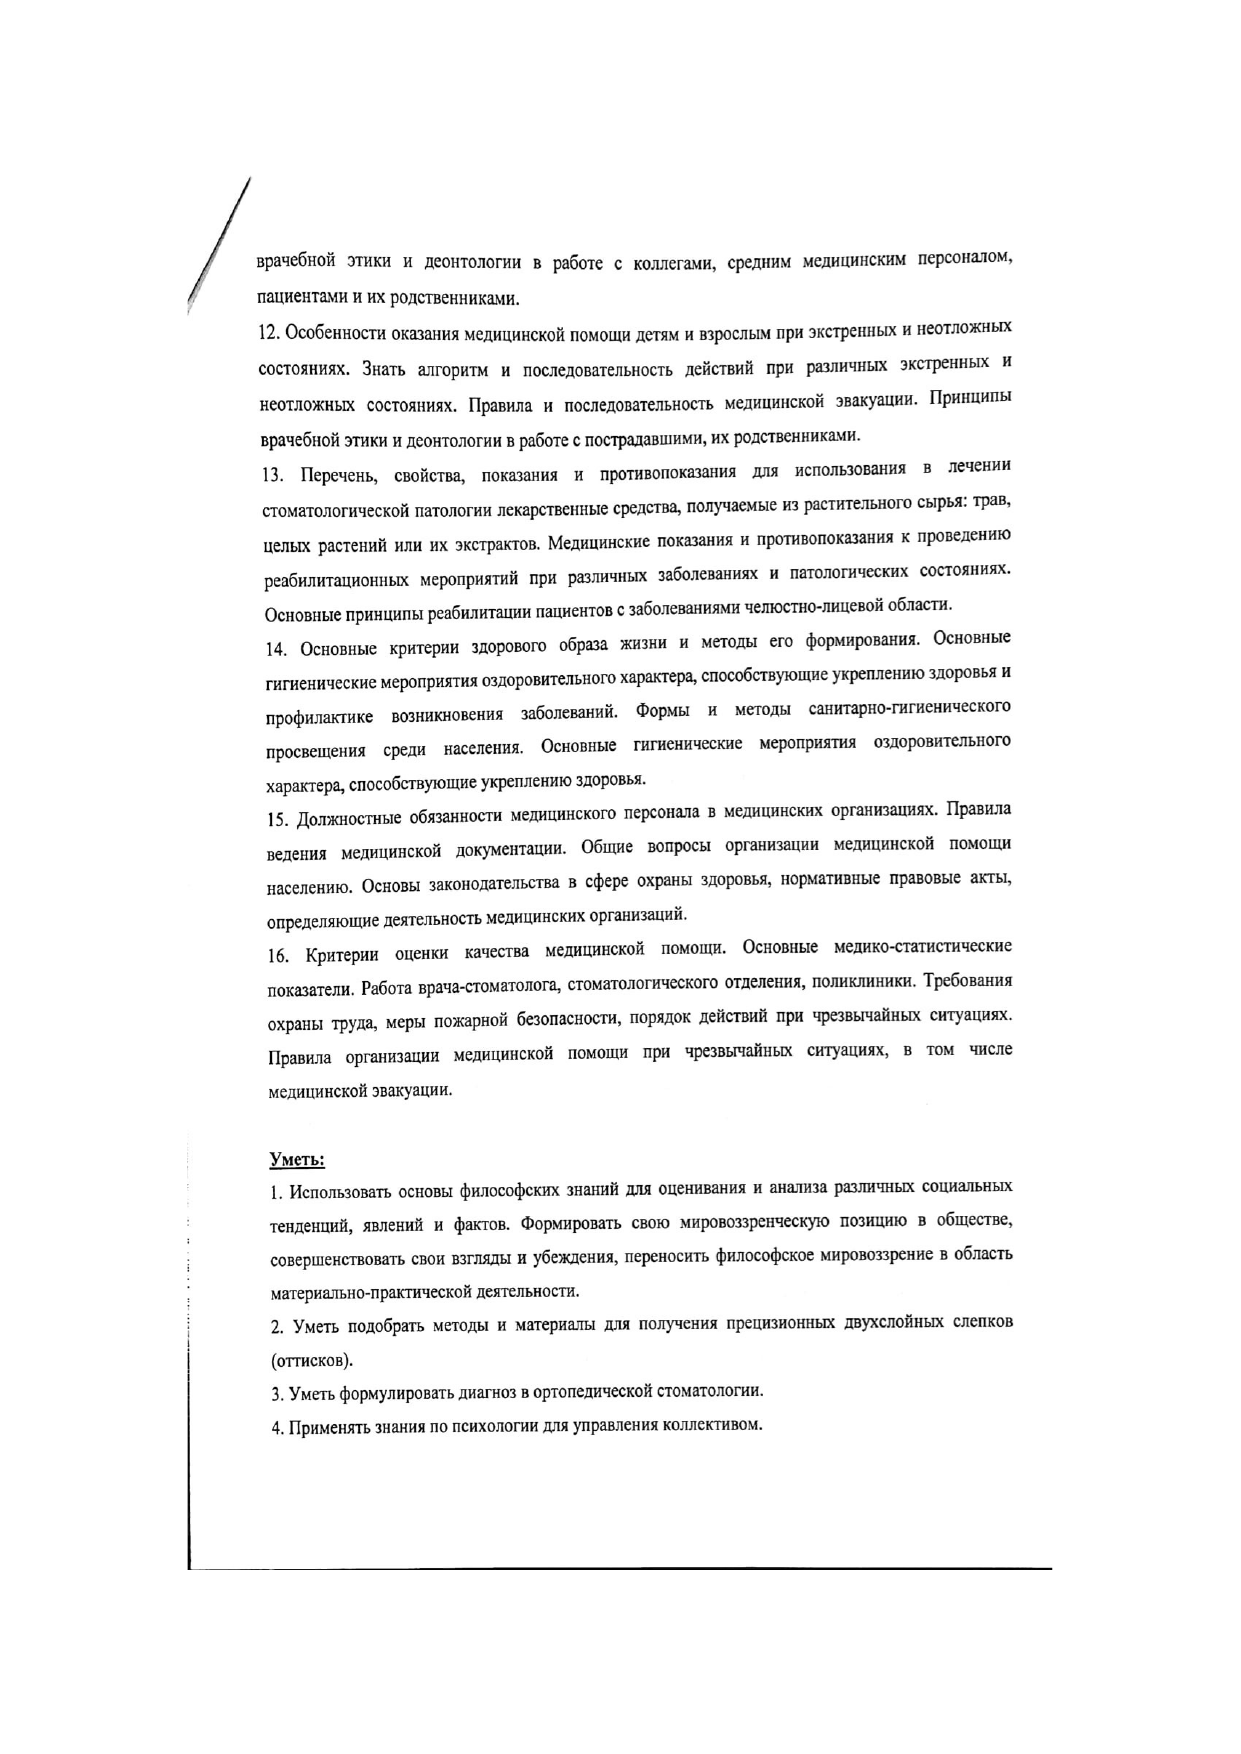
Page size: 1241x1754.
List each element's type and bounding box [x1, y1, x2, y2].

picture [187, 175, 1053, 1570]
